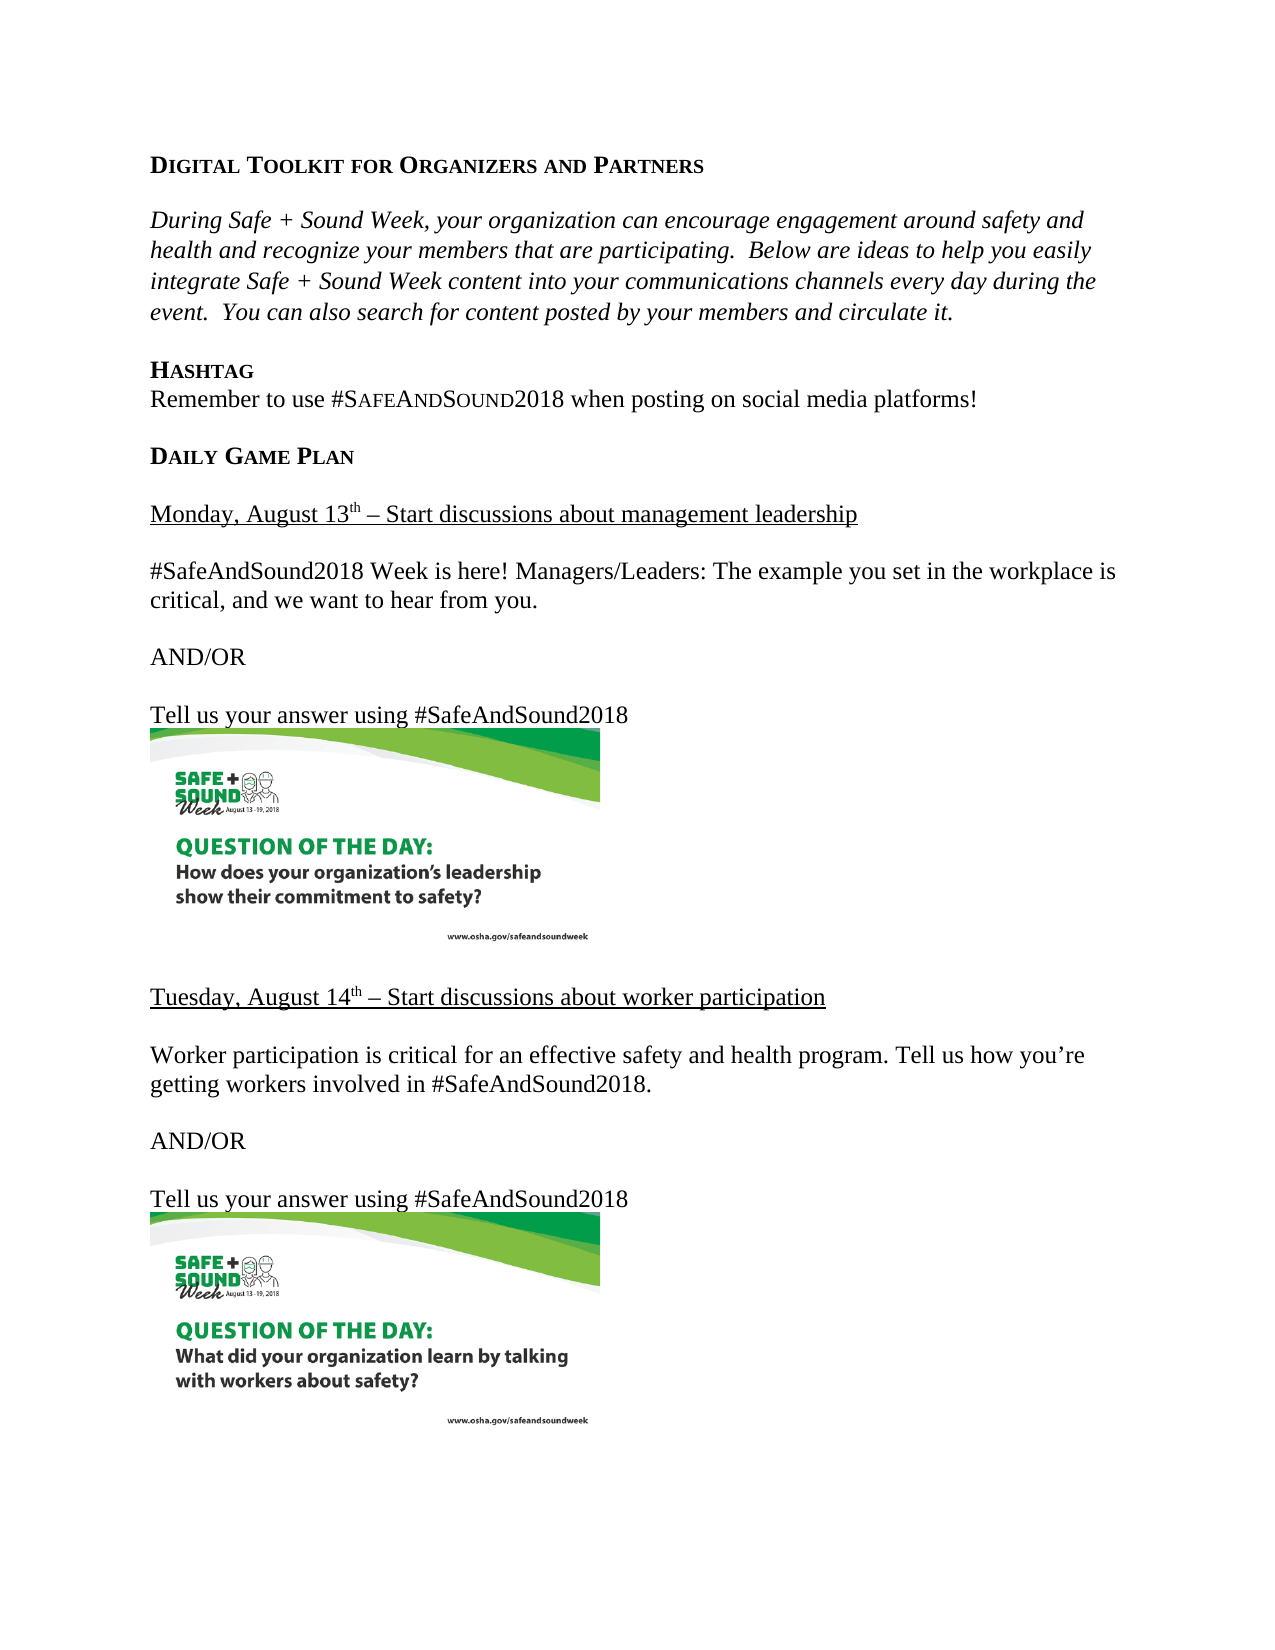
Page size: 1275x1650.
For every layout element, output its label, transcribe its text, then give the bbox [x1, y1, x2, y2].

text Remember to use #SafeAndSound2018 when posting on social media platforms! [150, 384, 1125, 412]
text AND/OR [150, 1126, 1125, 1155]
text Tell us your answer using #SafeAndSound2018 [150, 700, 1125, 729]
text Monday, August 13th – Start discussions about management leadership [150, 499, 1125, 527]
picture [150, 728, 600, 954]
text Hashtag [150, 355, 1125, 384]
text Worker participation is critical for an effective safety and health program. Tell us how you’re getting workers involved in #SafeAndSound2018. [150, 1040, 1125, 1097]
text During Safe + Sound Week, your organization can encourage engagement around safety and health and recognize your members that are participating. Below are ideas to help you easily integrate Safe + Sound Week content into your communications channels every day during the event. You can also search for content posted by your members and circulate it. [150, 204, 1106, 326]
text AND/OR [150, 642, 1125, 671]
text Tuesday, August 14th – Start discussions about worker participation [150, 982, 1125, 1011]
picture [150, 1212, 600, 1438]
text Daily Game Plan [150, 441, 1125, 470]
text #SafeAndSound2018 Week is here! Managers/Leaders: The example you set in the workplace is critical, and we want to hear from you. [150, 556, 1125, 614]
text Tell us your answer using #SafeAndSound2018 [150, 1184, 1125, 1212]
text Digital Toolkit for Organizers and Partners [150, 150, 1125, 179]
